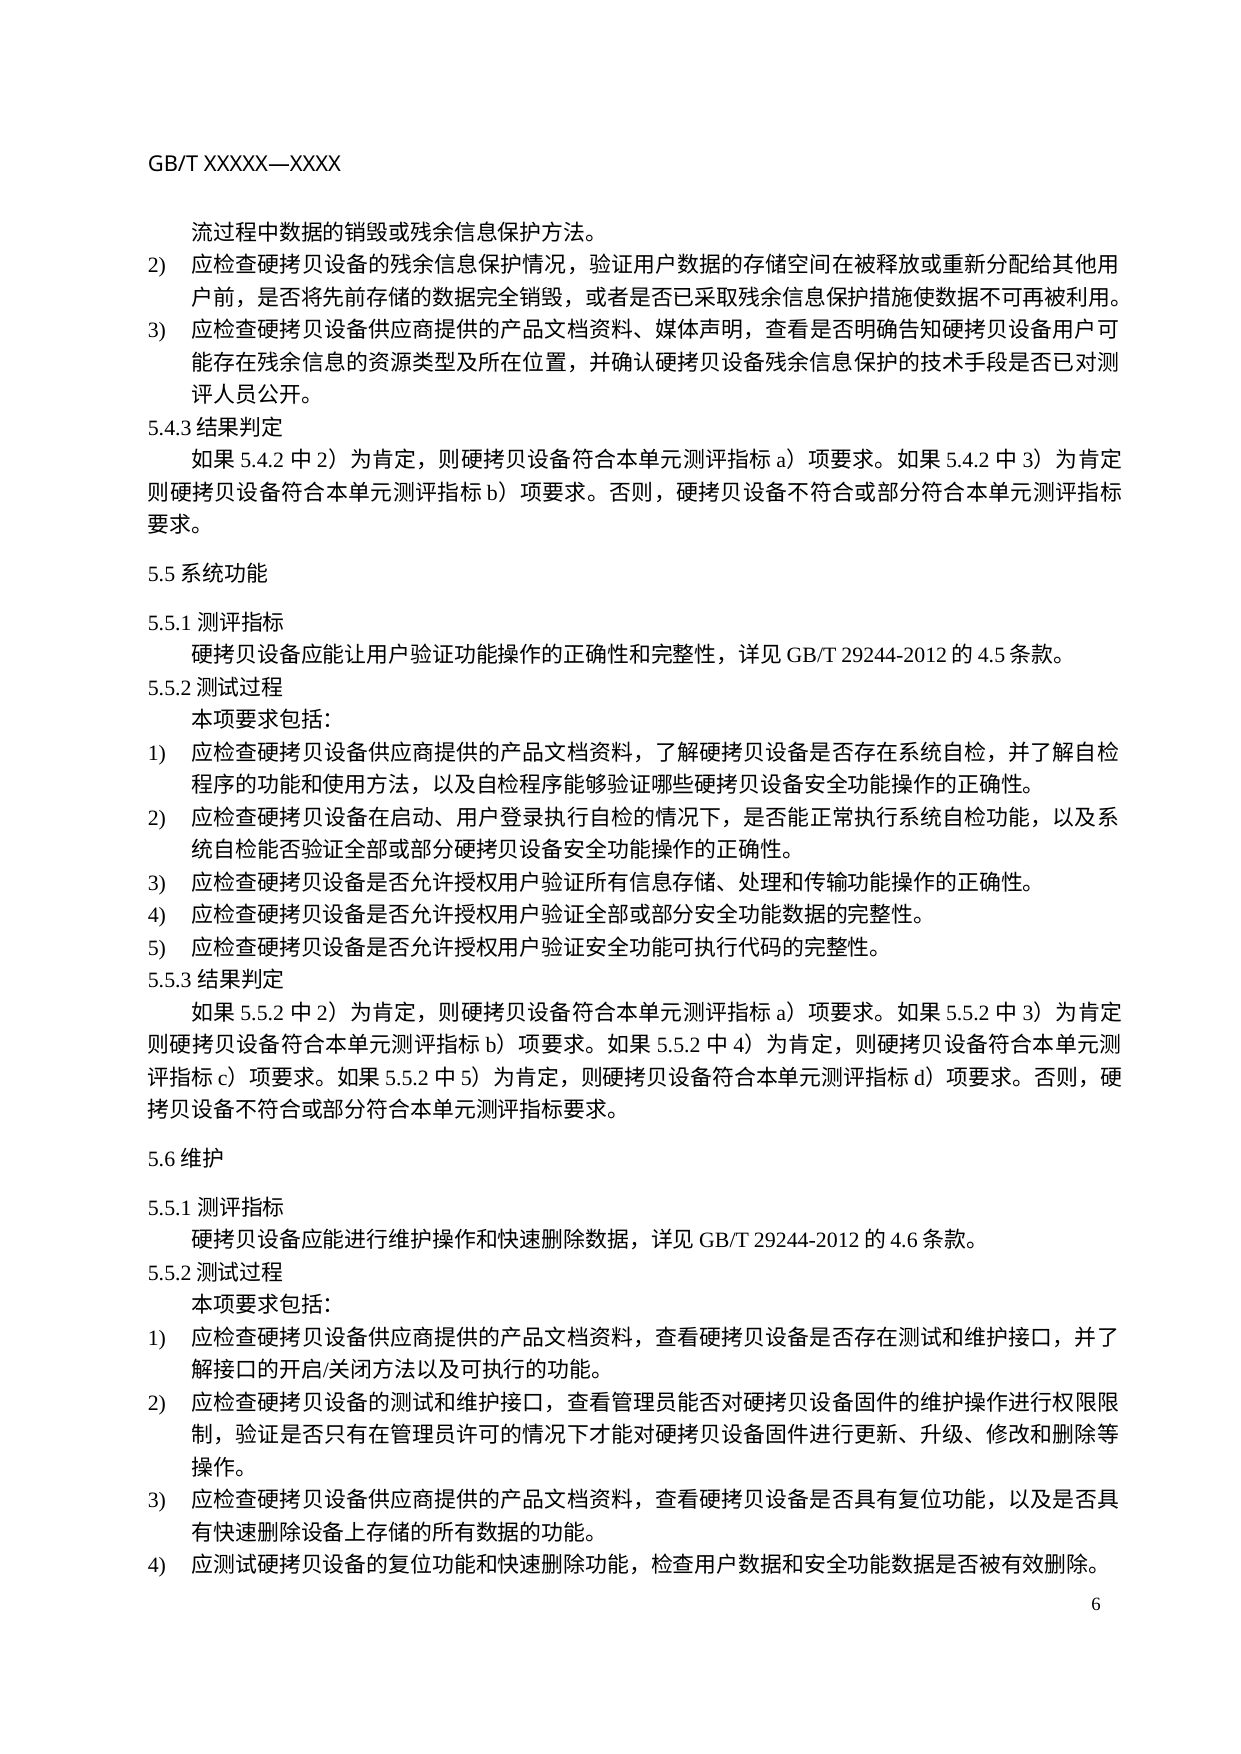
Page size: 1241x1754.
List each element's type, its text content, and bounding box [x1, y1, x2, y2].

list 应检查硬拷贝设备供应商提供的产品文档资料，了解硬拷贝设备是否存在系统自检，并了解自检程序的功能和使用方法，以及自检程序能够验证哪些硬拷贝设备安全功能操作的正确性。 [148, 734, 1122, 799]
list 应测试硬拷贝设备的复位功能和快速删除功能，检查用户数据和安全功能数据是否被有效删除。 [148, 1547, 1122, 1579]
text 5.5.1 测评指标 [148, 604, 1122, 637]
text 如果5.5.2 中2）为肯定，则硬拷贝设备符合本单元测评指标a）项要求。如果5.5.2 中3）为肯定，则硬拷贝设备符合本单元测评指标b）项要求。如果5.5.2 中4）为肯定，则硬拷贝设备符合本单元测评指标c）项要求。如果5.5.2 中5）为肯定，则硬拷贝设备符合本单元测评指标d）项要求。否则，硬拷贝设备不符合或部分符合本单元测评指标要求。 [148, 994, 1122, 1124]
text 5.5.1 测评指标 [148, 1189, 1122, 1222]
list 应检查硬拷贝设备供应商提供的产品文档资料，查看硬拷贝设备是否存在测试和维护接口，并了解接口的开启/关闭方法以及可执行的功能。 [148, 1319, 1122, 1384]
list 应检查硬拷贝设备供应商提供的产品文档资料、媒体声明，查看是否明确告知硬拷贝设备用户可能存在残余信息的资源类型及所在位置，并确认硬拷贝设备残余信息保护的技术手段是否已对测评人员公开。 [148, 312, 1122, 409]
text 如果5.4.2 中2）为肯定，则硬拷贝设备符合本单元测评指标a）项要求。如果5.4.2 中3）为肯定，则硬拷贝设备符合本单元测评指标b）项要求。否则，硬拷贝设备不符合或部分符合本单元测评指标要求。 [148, 442, 1122, 539]
text 本项要求包括： [148, 1287, 1122, 1319]
text 硬拷贝设备应能让用户验证功能操作的正确性和完整性，详见GB/T 29244-2012的4.5条款。 [148, 637, 1122, 669]
list 应检查硬拷贝设备在启动、用户登录执行自检的情况下，是否能正常执行系统自检功能，以及系统自检能否验证全部或部分硬拷贝设备安全功能操作的正确性。 [148, 799, 1122, 864]
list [148, 214, 1122, 247]
list 应检查硬拷贝设备供应商提供的产品文档资料，查看硬拷贝设备是否具有复位功能，以及是否具有快速删除设备上存储的所有数据的功能。 [148, 1482, 1122, 1547]
text 本项要求包括： [148, 702, 1122, 734]
text 5.5.2测试过程 [148, 669, 1122, 702]
list 5.6 维护 [148, 1140, 1122, 1173]
text 5.4.3结果判定 [148, 409, 1122, 442]
list 应检查硬拷贝设备的测试和维护接口，查看管理员能否对硬拷贝设备固件的维护操作进行权限限制，验证是否只有在管理员许可的情况下才能对硬拷贝设备固件进行更新、升级、修改和删除等操作。 [148, 1384, 1122, 1482]
list 应检查硬拷贝设备是否允许授权用户验证所有信息存储、处理和传输功能操作的正确性。 [148, 864, 1122, 897]
text 硬拷贝设备应能进行维护操作和快速删除数据，详见GB/T 29244-2012的4.6条款。 [148, 1222, 1122, 1254]
text 5.5.3 结果判定 [148, 962, 1122, 994]
list 应检查硬拷贝设备是否允许授权用户验证安全功能可执行代码的完整性。 [148, 929, 1122, 962]
text 5.5.2测试过程 [148, 1254, 1122, 1287]
list 应检查硬拷贝设备是否允许授权用户验证全部或部分安全功能数据的完整性。 [148, 897, 1122, 929]
list 5.5 系统功能 [148, 555, 1122, 588]
list 应检查硬拷贝设备的残余信息保护情况，验证用户数据的存储空间在被释放或重新分配给其他用户前，是否将先前存储的数据完全销毁，或者是否已采取残余信息保护措施使数据不可再被利用。 [148, 247, 1122, 312]
